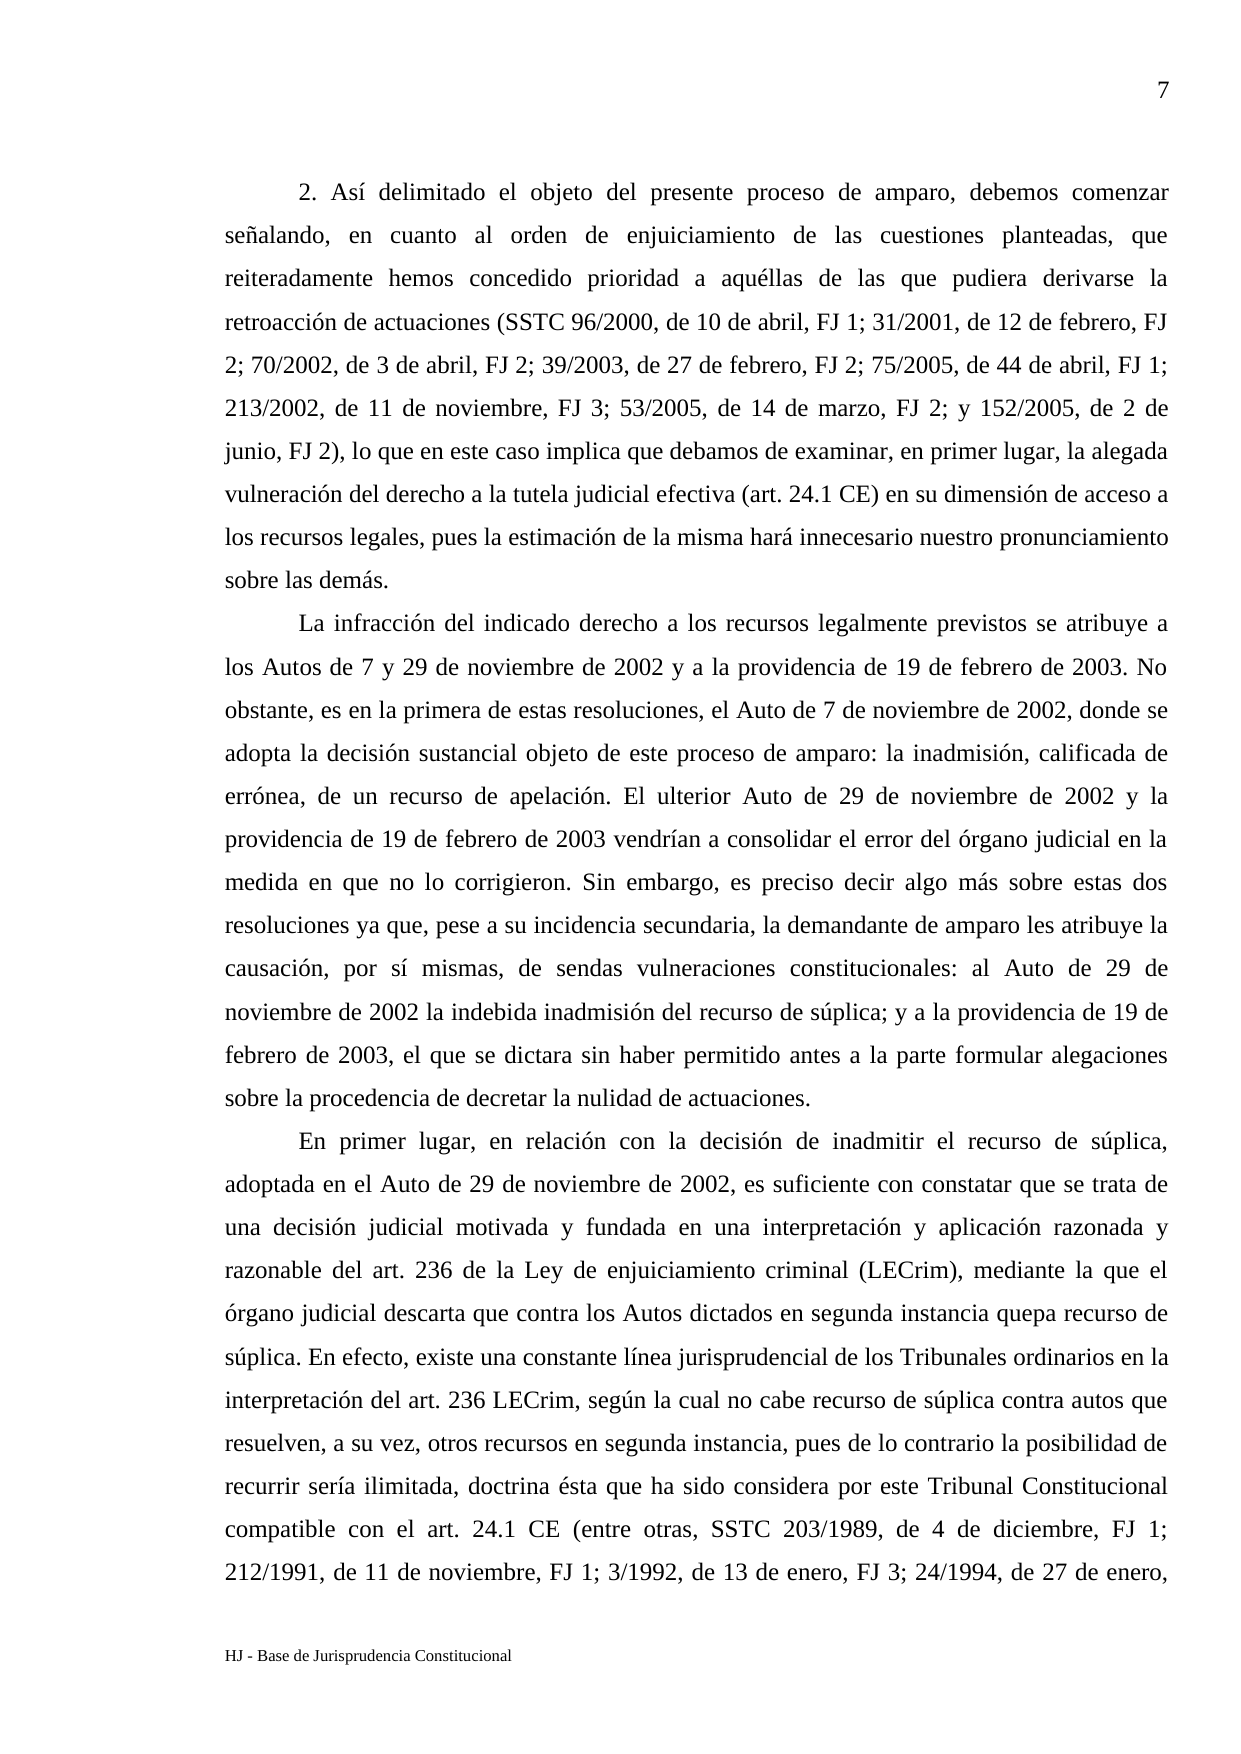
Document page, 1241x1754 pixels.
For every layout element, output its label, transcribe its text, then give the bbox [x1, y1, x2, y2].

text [224, 1126, 1169, 1586]
text La infracción del indicado derecho a los recursos legalmente previstos se atribuye a los Autos de 7 y 29 de noviembre de 2002 y a la providencia de 19 de febrero de 2003. No obstante, es en la primera de estas resoluciones, el Auto de 7 de noviembre de 2002, donde se adopta la decisión sustancial objeto de este proceso de amparo: la inadmisión, calificada de errónea, de un recurso de apelación. El ulterior Auto de 29 de noviembre de 2002 y la providencia de 19 de febrero de 2003 vendrían a consolidar el error del órgano judicial en la medida en que no lo corrigieron. Sin embargo, es preciso decir algo más sobre estas dos resoluciones ya que, pese a su incidencia secundaria, la demandante de amparo les atribuye la causación, por sí mismas, de sendas vulneraciones constitucionales: al Auto de 29 de noviembre de 2002 la indebida inadmisión del recurso de súplica; y a la providencia de 19 de febrero de 2003, el que se dictara sin haber permitido antes a la parte formular alegaciones sobre la procedencia de decretar la nulidad de actuaciones. [224, 608, 1169, 1112]
text 2. Así delimitado el objeto del presente proceso de amparo, debemos comenzar señalando, en cuanto al orden de enjuiciamiento de las cuestiones planteadas, que reiteradamente hemos concedido prioridad a aquéllas de las que pudiera derivarse la retroacción de actuaciones (SSTC 96/2000, de 10 de abril, FJ 1; 31/2001, de 12 de febrero, FJ 2; 70/2002, de 3 de abril, FJ 2; 39/2003, de 27 de febrero, FJ 2; 75/2005, de 44 de abril, FJ 1; 213/2002, de 11 de noviembre, FJ 3; 53/2005, de 14 de marzo, FJ 2; y 152/2005, de 2 de junio, FJ 2), lo que en este caso implica que debamos de examinar, en primer lugar, la alegada vulneración del derecho a la tutela judicial efectiva (art. 24.1 CE) en su dimensión de acceso a los recursos legales, pues la estimación de la misma hará innecesario nuestro pronunciamiento sobre las demás. [224, 177, 1169, 594]
